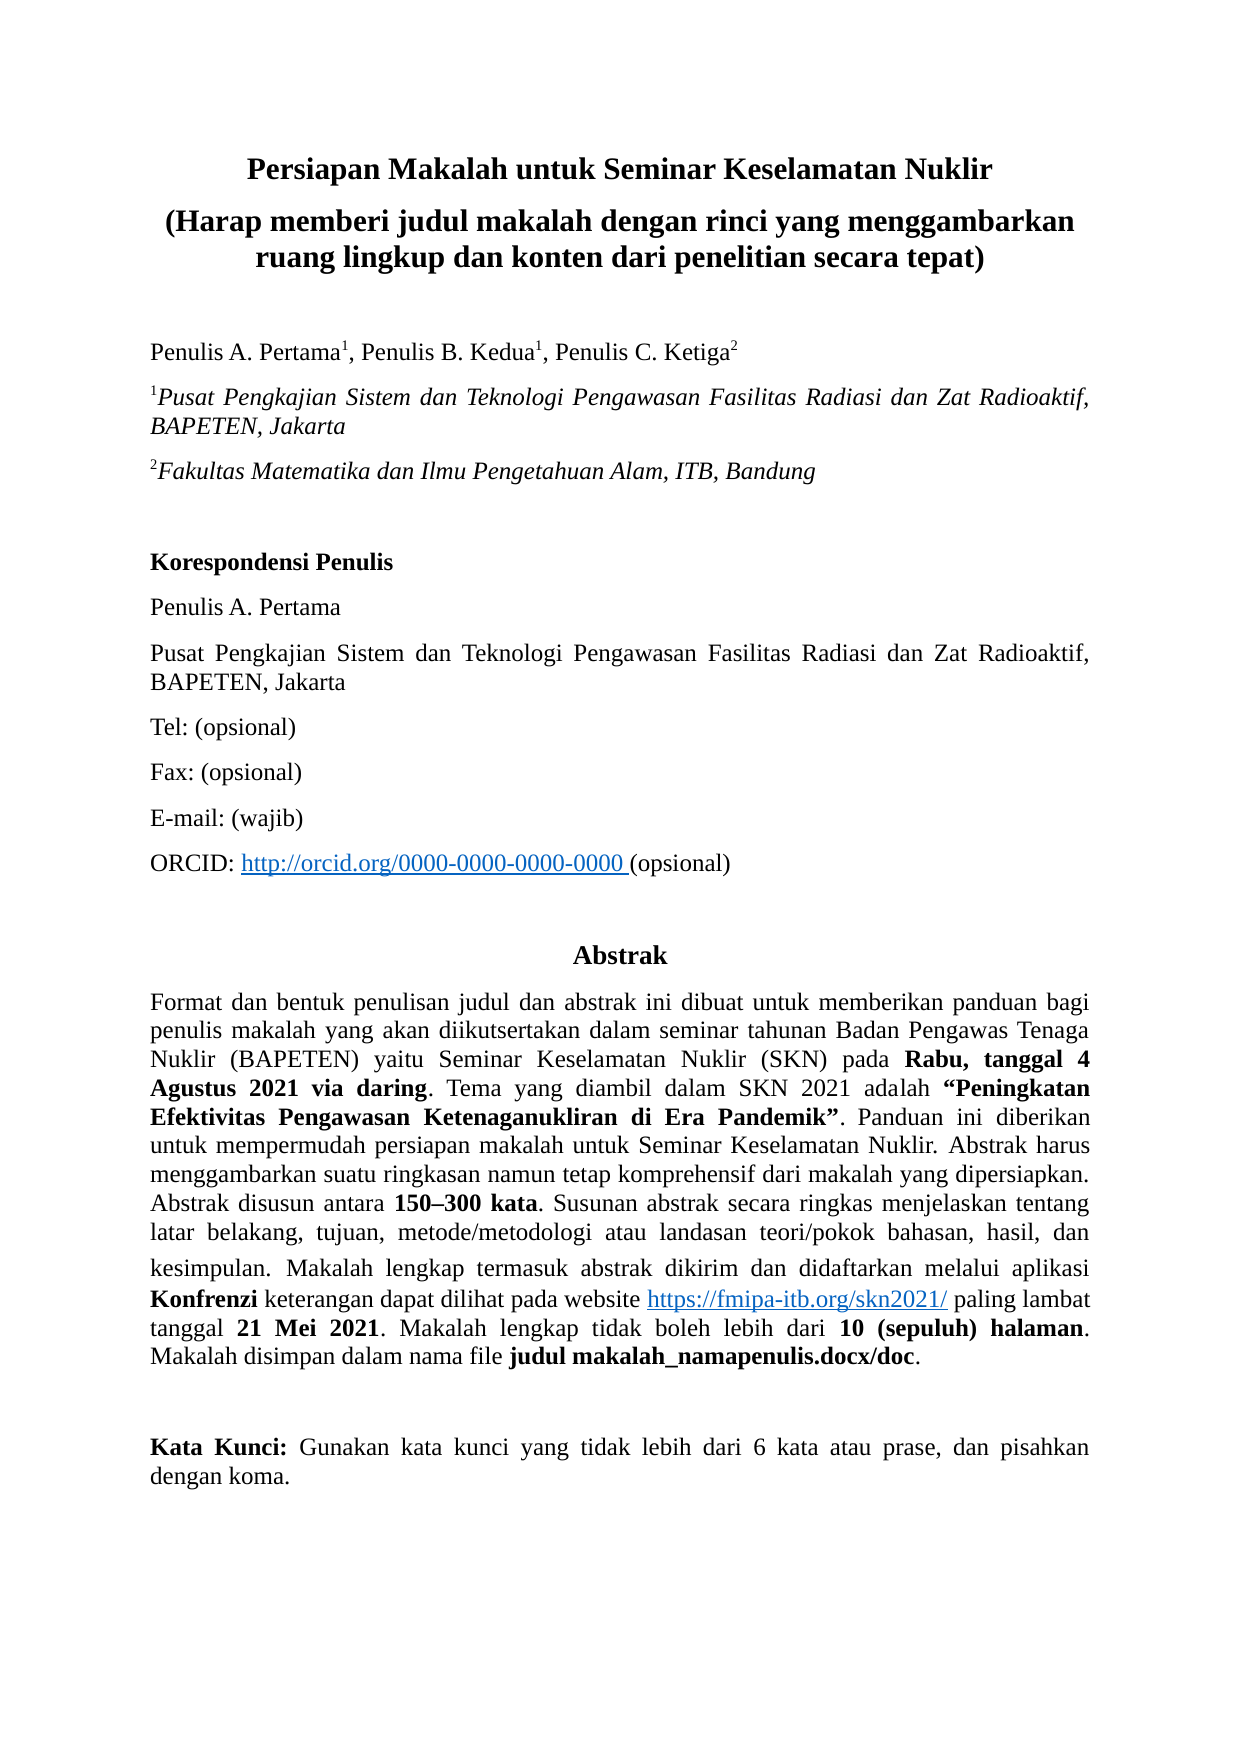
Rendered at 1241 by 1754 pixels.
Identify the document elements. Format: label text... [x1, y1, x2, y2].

text 1Pusat Pengkajian Sistem dan Teknologi Pengawasan Fasilitas Radiasi dan Zat Radioaktif, BAPETEN, Jakarta [150, 382, 1090, 439]
text Abstrak [150, 939, 1090, 970]
text Penulis A. Pertama1, Penulis B. Kedua1, Penulis C. Ketiga2 [150, 337, 1090, 365]
text ORCID: http://orcid.org/0000-0000-0000-0000 (opsional) [150, 848, 1090, 877]
text Tel: (opsional) [150, 712, 1090, 741]
text E-mail: (wajib) [150, 803, 1090, 832]
text 2Fakultas Matematika dan Ilmu Pengetahuan Alam, ITB, Bandung [150, 456, 1090, 485]
text Kata Kunci: Gunakan kata kunci yang tidak lebih dari 6 kata atau prase, dan pisahkan dengan koma. [150, 1432, 1090, 1490]
text Fax: (opsional) [150, 757, 1090, 786]
text Penulis A. Pertama [150, 592, 1090, 621]
text Format dan bentuk penulisan judul dan abstrak ini dibuat untuk memberikan panduan bagi penulis makalah yang akan diikutsertakan dalam seminar tahunan Badan Pengawas Tenaga Nuklir (BAPETEN) yaitu Seminar Keselamatan Nuklir (SKN) pada Rabu, tanggal 4 Agustus 2021 via daring. Tema yang diambil dalam SKN 2021 adalah “Peningkatan Efektivitas Pengawasan Ketenaganukliran di Era Pandemik”. Panduan ini diberikan untuk mempermudah persiapan makalah untuk Seminar Keselamatan Nuklir. Abstrak harus menggambarkan suatu ringkasan namun tetap komprehensif dari makalah yang dipersiapkan. Abstrak disusun antara 150–300 kata. Susunan abstrak secara ringkas menjelaskan tentang latar belakang, tujuan, metode/metodologi atau landasan teori/pokok bahasan, hasil, dan kesimpulan. Makalah lengkap termasuk abstrak dikirim dan didaftarkan melalui aplikasi Konfrenzi keterangan dapat dilihat pada website https://fmipa-itb.org/skn2021/ paling lambat tanggal 21 Mei 2021. Makalah lengkap tidak boleh lebih dari 10 (sepuluh) halaman. Makalah disimpan dalam nama file judul makalah_namapenulis.docx/doc. [150, 987, 1090, 1370]
text (Harap memberi judul makalah dengan rinci yang menggambarkan ruang lingkup dan konten dari penelitian secara tepat) [150, 203, 1090, 274]
text Korespondensi Penulis [150, 547, 1090, 576]
text Persiapan Makalah untuk Seminar Keselamatan Nuklir [150, 150, 1090, 186]
text Pusat Pengkajian Sistem dan Teknologi Pengawasan Fasilitas Radiasi dan Zat Radioaktif, BAPETEN, Jakarta [150, 638, 1090, 695]
